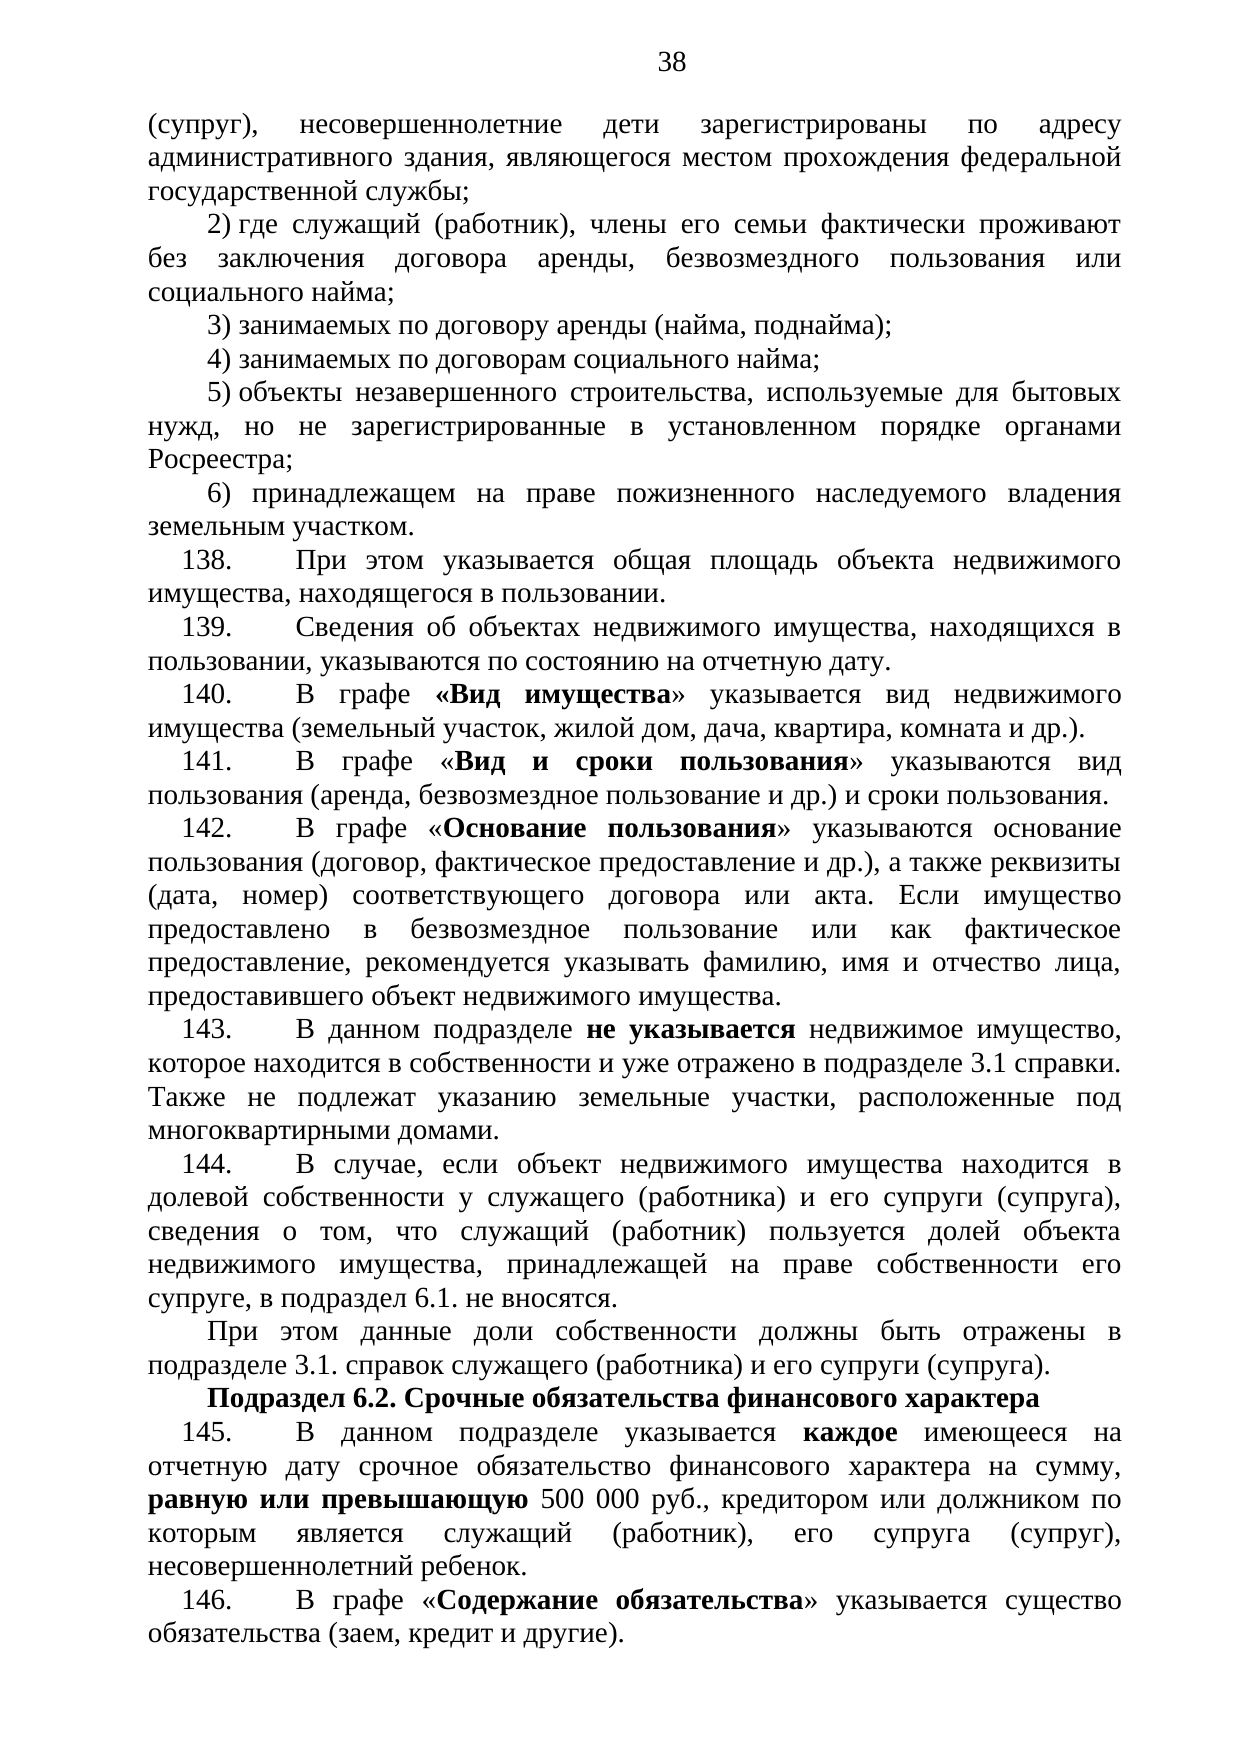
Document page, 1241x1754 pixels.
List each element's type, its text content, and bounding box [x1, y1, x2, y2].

list В данном подразделе не указывается недвижимое имущество, которое находится в собственности и уже отражено в подразделе 3.1 справки. Также не подлежат указанию земельные участки, расположенные под многоквартирными домами. [148, 1012, 1122, 1146]
list Сведения об объектах недвижимого имущества, находящихся в пользовании, указываются по состоянию на отчетную дату. [148, 609, 1122, 676]
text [148, 106, 1122, 207]
list В графе «Содержание обязательства» указывается существо обязательства (заем, кредит и другие). [148, 1582, 1122, 1649]
text 4) занимаемых по договорам социального найма; [148, 341, 1122, 374]
text 3) занимаемых по договору аренды (найма, поднайма); [148, 307, 1122, 341]
text 2) где служащий (работник), члены его семьи фактически проживают без заключения договора аренды, безвозмездного пользования или социального найма; [148, 207, 1122, 307]
list В графе «Вид и сроки пользования» указываются вид пользования (аренда, безвозмездное пользование и др.) и сроки пользования. [148, 743, 1122, 810]
list При этом указывается общая площадь объекта недвижимого имущества, находящегося в пользовании. [148, 542, 1122, 609]
text При этом данные доли собственности должны быть отражены в подразделе 3.1. справок служащего (работника) и его супруги (супруга). [148, 1313, 1122, 1381]
list В графе «Основание пользования» указываются основание пользования (договор, фактическое предоставление и др.), а также реквизиты (дата, номер) соответствующего договора или акта. Если имущество предоставлено в безвозмездное пользование или как фактическое предоставление, рекомендуется указывать фамилию, имя и отчество лица, предоставившего объект недвижимого имущества. [148, 810, 1122, 1012]
list В случае, если объект недвижимого имущества находится в долевой собственности у служащего (работника) и его супруги (супруга), сведения о том, что служащий (работник) пользуется долей объекта недвижимого имущества, принадлежащей на праве собственности его супруге, в подраздел 6.1. не вносятся. [148, 1146, 1122, 1313]
list В данном подразделе указывается каждое имеющееся на отчетную дату срочное обязательство финансового характера на сумму, равную или превышающую 500 000 руб., кредитором или должником по которым является служащий (работник), его супруга (супруг), несовершеннолетний ребенок. [148, 1414, 1122, 1582]
text 5) объекты незавершенного строительства, используемые для бытовых нужд, но не зарегистрированные в установленном порядке органами Росреестра; [148, 374, 1122, 475]
text 6) принадлежащем на праве пожизненного наследуемого владения земельным участком. [148, 475, 1122, 542]
list В графе «Вид имущества» указывается вид недвижимого имущества (земельный участок, жилой дом, дача, квартира, комната и др.). [148, 676, 1122, 743]
list Подраздел 6.2. Срочные обязательства финансового характера [148, 1381, 1122, 1414]
